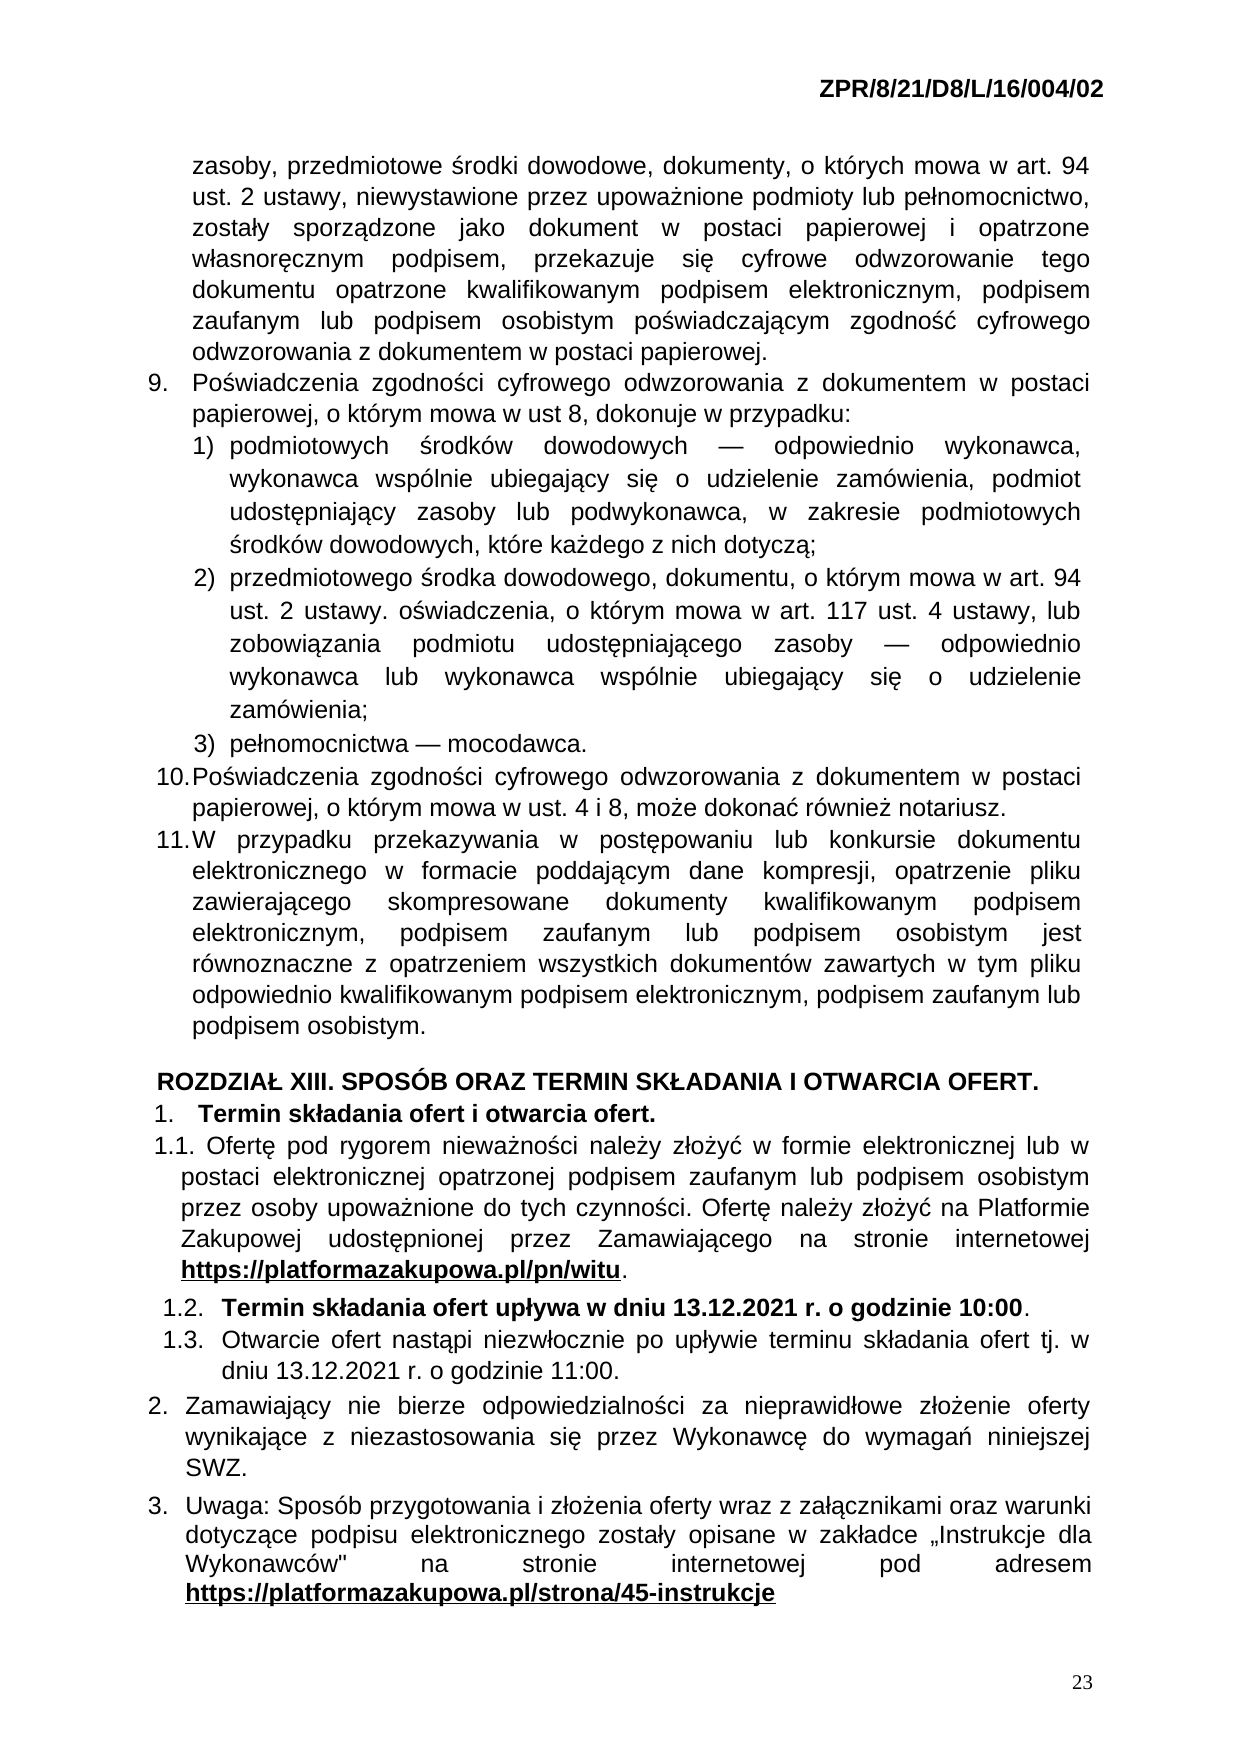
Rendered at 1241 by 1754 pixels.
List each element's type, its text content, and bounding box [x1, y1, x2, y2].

list Uwaga: Sposób przygotowania i złożenia oferty wraz z załącznikami oraz warunki dotyczące podpisu elektronicznego zostały opisane w zakładce „Instrukcje dla Wykonawców" na stronie internetowej pod adresem https://platformazakupowa.pl/strona/45-instrukcje [148, 1491, 1093, 1606]
text ROZDZIAŁ XIII. SPOSÓB ORAZ TERMIN SKŁADANIA I OTWARCIA OFERT. [157, 1067, 1091, 1096]
text 1.1. Ofertę pod rygorem nieważności należy złożyć w formie elektronicznej lub w postaci elektronicznej opatrzonej podpisem zaufanym lub podpisem osobistym przez osoby upoważnione do tych czynności. Ofertę należy złożyć na Platformie Zakupowej udostępnionej przez Zamawiającego na stronie internetowej https://platformazakupowa.pl/pn/witu. [153, 1131, 1091, 1283]
list Zamawiający nie bierze odpowiedzialności za nieprawidłowe złożenie oferty wynikające z niezastosowania się przez Wykonawcę do wymagań niniejszej SWZ. [148, 1391, 1091, 1482]
list Termin składania ofert upływa w dniu 13.12.2021 r. o godzinie 10:00. [162, 1293, 1091, 1322]
list Poświadczenia zgodności cyfrowego odwzorowania z dokumentem w postaci papierowej, o którym mowa w ust 8, dokonuje w przypadku: [148, 368, 1091, 428]
list podmiotowych środków dowodowych — odpowiednio wykonawca, wykonawca wspólnie ubiegający się o udzielenie zamówienia, podmiot udostępniający zasoby lub podwykonawca, w zakresie podmiotowych środków dowodowych, które każdego z nich dotyczą; [192, 431, 1082, 559]
list pełnomocnictwa — mocodawca. [193, 729, 1082, 758]
list W przypadku przekazywania w postępowaniu lub konkursie dokumentu elektronicznego w formacie poddającym dane kompresji, opatrzenie pliku zawierającego skompresowane dokumenty kwalifikowanym podpisem elektronicznym, podpisem zaufanym lub podpisem osobistym jest równoznaczne z opatrzeniem wszystkich dokumentów zawartych w tym pliku odpowiednio kwalifikowanym podpisem elektronicznym, podpisem zaufanym lub podpisem osobistym. [156, 825, 1082, 1040]
list przedmiotowego środka dowodowego, dokumentu, o którym mowa w art. 94 ust. 2 ustawy. oświadczenia, o którym mowa w art. 117 ust. 4 ustawy, lub zobowiązania podmiotu udostępniającego zasoby — odpowiednio wykonawca lub wykonawca wspólnie ubiegający się o udzielenie zamówienia; [193, 563, 1082, 724]
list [148, 151, 1091, 366]
list Termin składania ofert i otwarcia ofert. [153, 1099, 1091, 1128]
list Otwarcie ofert nastąpi niezwłocznie po upływie terminu składania ofert tj. w dniu 13.12.2021 r. o godzinie 11:00. [162, 1325, 1091, 1385]
list Poświadczenia zgodności cyfrowego odwzorowania z dokumentem w postaci papierowej, o którym mowa w ust. 4 i 8, może dokonać również notariusz. [156, 762, 1082, 822]
